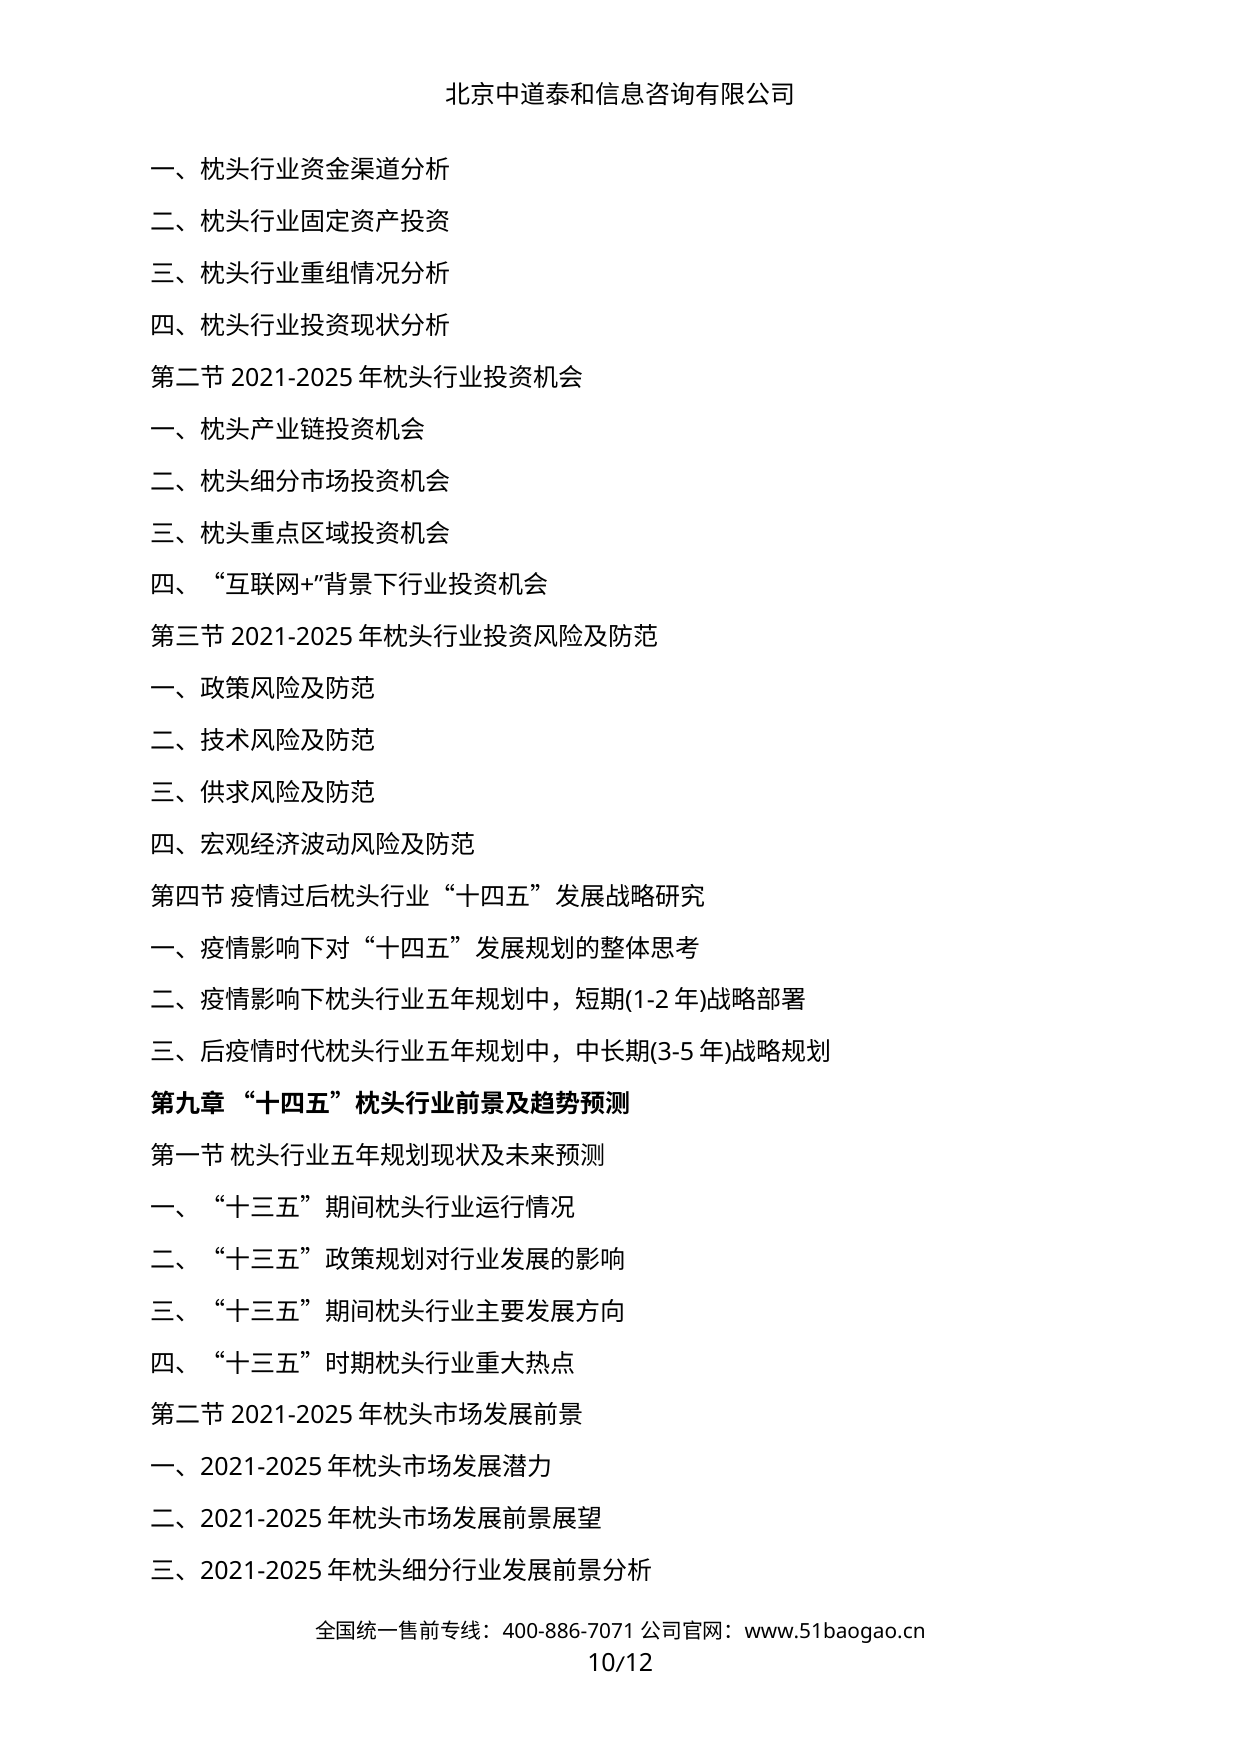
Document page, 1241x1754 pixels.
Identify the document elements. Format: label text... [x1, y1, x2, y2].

text 一、枕头行业资金渠道分析 [150, 150, 1090, 186]
text 四、“十三五”时期枕头行业重大热点 [150, 1343, 1090, 1379]
text 一、2021-2025年枕头市场发展潜力 [150, 1447, 1090, 1483]
text 三、2021-2025年枕头细分行业发展前景分析 [150, 1551, 1090, 1587]
text 第二节 2021-2025年枕头市场发展前景 [150, 1395, 1090, 1431]
text 二、技术风险及防范 [150, 721, 1090, 757]
text 四、宏观经济波动风险及防范 [150, 824, 1090, 861]
text 三、枕头行业重组情况分析 [150, 254, 1090, 290]
text 三、供求风险及防范 [150, 772, 1090, 809]
text 三、后疫情时代枕头行业五年规划中，中长期(3-5年)战略规划 [150, 1032, 1090, 1068]
text 二、枕头细分市场投资机会 [150, 461, 1090, 497]
text 二、2021-2025年枕头市场发展前景展望 [150, 1499, 1090, 1535]
text 第一节 枕头行业五年规划现状及未来预测 [150, 1136, 1090, 1172]
text 二、疫情影响下枕头行业五年规划中，短期(1-2年)战略部署 [150, 980, 1090, 1016]
text 三、枕头重点区域投资机会 [150, 513, 1090, 549]
text 第九章 “十四五”枕头行业前景及趋势预测 [150, 1084, 1090, 1120]
text 三、“十三五”期间枕头行业主要发展方向 [150, 1291, 1090, 1327]
text 一、枕头产业链投资机会 [150, 409, 1090, 446]
text 四、枕头行业投资现状分析 [150, 306, 1090, 342]
text 第三节 2021-2025年枕头行业投资风险及防范 [150, 617, 1090, 653]
text 一、“十三五”期间枕头行业运行情况 [150, 1187, 1090, 1224]
text 第四节 疫情过后枕头行业“十四五”发展战略研究 [150, 876, 1090, 912]
text 第二节 2021-2025年枕头行业投资机会 [150, 357, 1090, 394]
text 一、政策风险及防范 [150, 669, 1090, 705]
text 二、枕头行业固定资产投资 [150, 202, 1090, 238]
text 二、“十三五”政策规划对行业发展的影响 [150, 1239, 1090, 1276]
text 一、疫情影响下对“十四五”发展规划的整体思考 [150, 928, 1090, 964]
text 四、“互联网+”背景下行业投资机会 [150, 565, 1090, 601]
